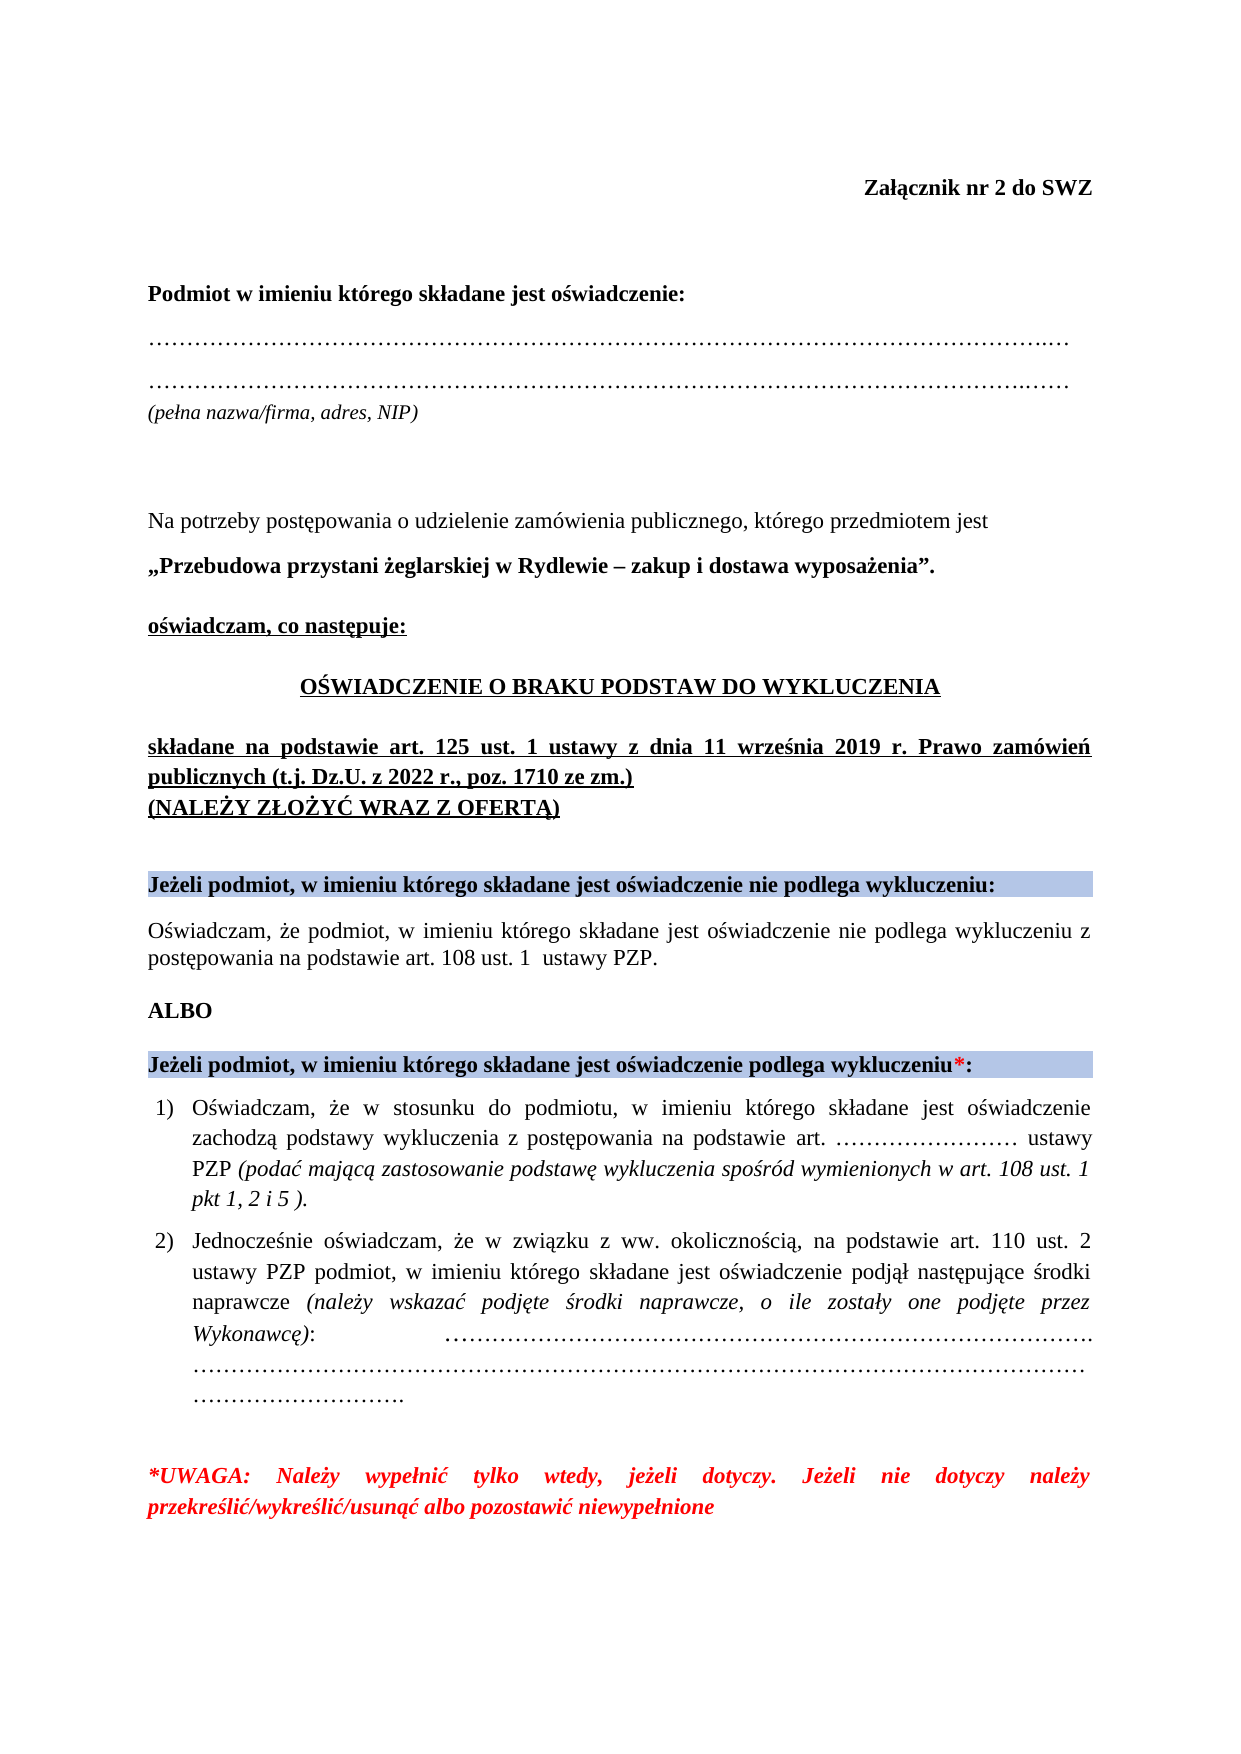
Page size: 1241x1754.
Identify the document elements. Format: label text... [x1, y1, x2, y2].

text oświadczam, co następuje: [148, 612, 1093, 639]
text …………………………………………………………………………………………………….…… [148, 367, 1093, 393]
list Jednocześnie oświadczam, że w związku z ww. okolicznością, na podstawie art. 110 ust. 2 ustawy PZP podmiot, w imieniu którego składane jest oświadczenie podjął następujące środki naprawcze (należy wskazać podjęte środki naprawcze, o ile zostały one podjęte przez Wykonawcę): ………………………………………………………………………….………………………………………………………………………………………………………………………………. [154, 1227, 1093, 1408]
text „Przebudowa przystani żeglarskiej w Rydlewie – zakup i dostawa wyposażenia”. [148, 552, 1093, 578]
text *UWAGA: Należy wypełnić tylko wtedy, jeżeli dotyczy. Jeżeli nie dotyczy należy przekreślić/wykreślić/usunąć albo pozostawić niewypełnione [148, 1463, 1093, 1519]
text Oświadczam, że podmiot, w imieniu którego składane jest oświadczenie nie podlega wykluczeniu z postępowania na podstawie art. 108 ust. 1 ustawy PZP. [148, 918, 1093, 970]
text Jeżeli podmiot, w imieniu którego składane jest oświadczenie nie podlega wykluczeniu: [148, 871, 1093, 897]
text składane na podstawie art. 125 ust. 1 ustawy z dnia 11 września 2019 r. Prawo zamówień publicznych (t.j. Dz.U. z 2022 r., poz. 1710 ze zm.) [148, 733, 1093, 790]
text Jeżeli podmiot, w imieniu którego składane jest oświadczenie podlega wykluczeniu*: [148, 1051, 1093, 1078]
text Na potrzeby postępowania o udzielenie zamówienia publicznego, którego przedmiotem jest [148, 478, 1093, 533]
text ……………………………………………………………………………………………………….… [148, 323, 1093, 350]
text ALBO [148, 997, 1093, 1023]
text Podmiot w imieniu którego składane jest oświadczenie: [148, 279, 1093, 307]
text (NALEŻY ZŁOŻYĆ WRAZ Z OFERTĄ) [148, 794, 1093, 820]
list Oświadczam, że w stosunku do podmiotu, w imieniu którego składane jest oświadczenie zachodzą podstawy wykluczenia z postępowania na podstawie art. …………………… ustawy PZP (podać mającą zastosowanie podstawę wykluczenia spośród wymienionych w art. 108 ust. 1 pkt 1, 2 i 5 ). [155, 1094, 1093, 1211]
text Załącznik nr 2 do SWZ [148, 174, 1093, 200]
text OŚWIADCZENIE O BRAKU PODSTAW DO WYKLUCZENIA [148, 673, 1093, 699]
text (pełna nazwa/firma, adres, NIP) [148, 397, 1093, 424]
